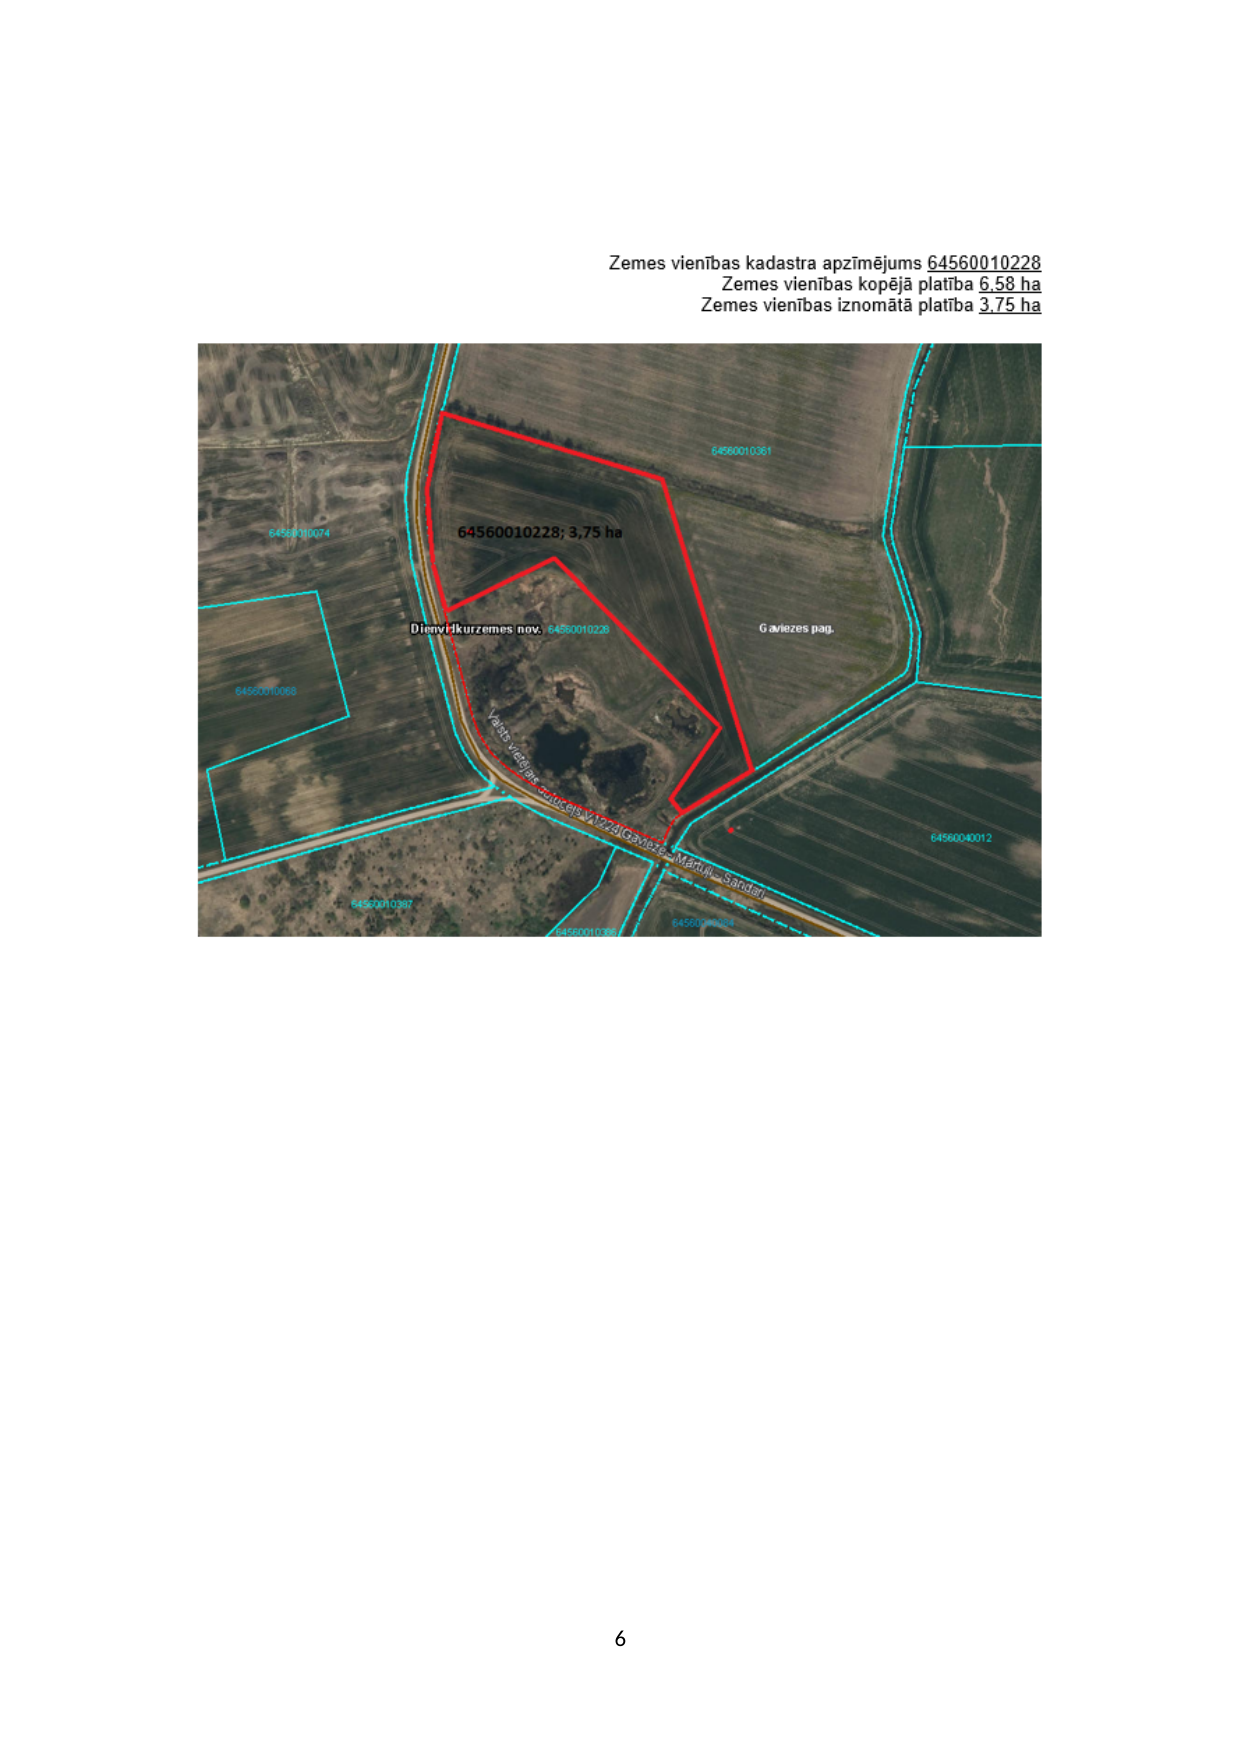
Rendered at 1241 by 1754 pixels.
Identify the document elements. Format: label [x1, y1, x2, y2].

picture [187, 243, 1053, 951]
